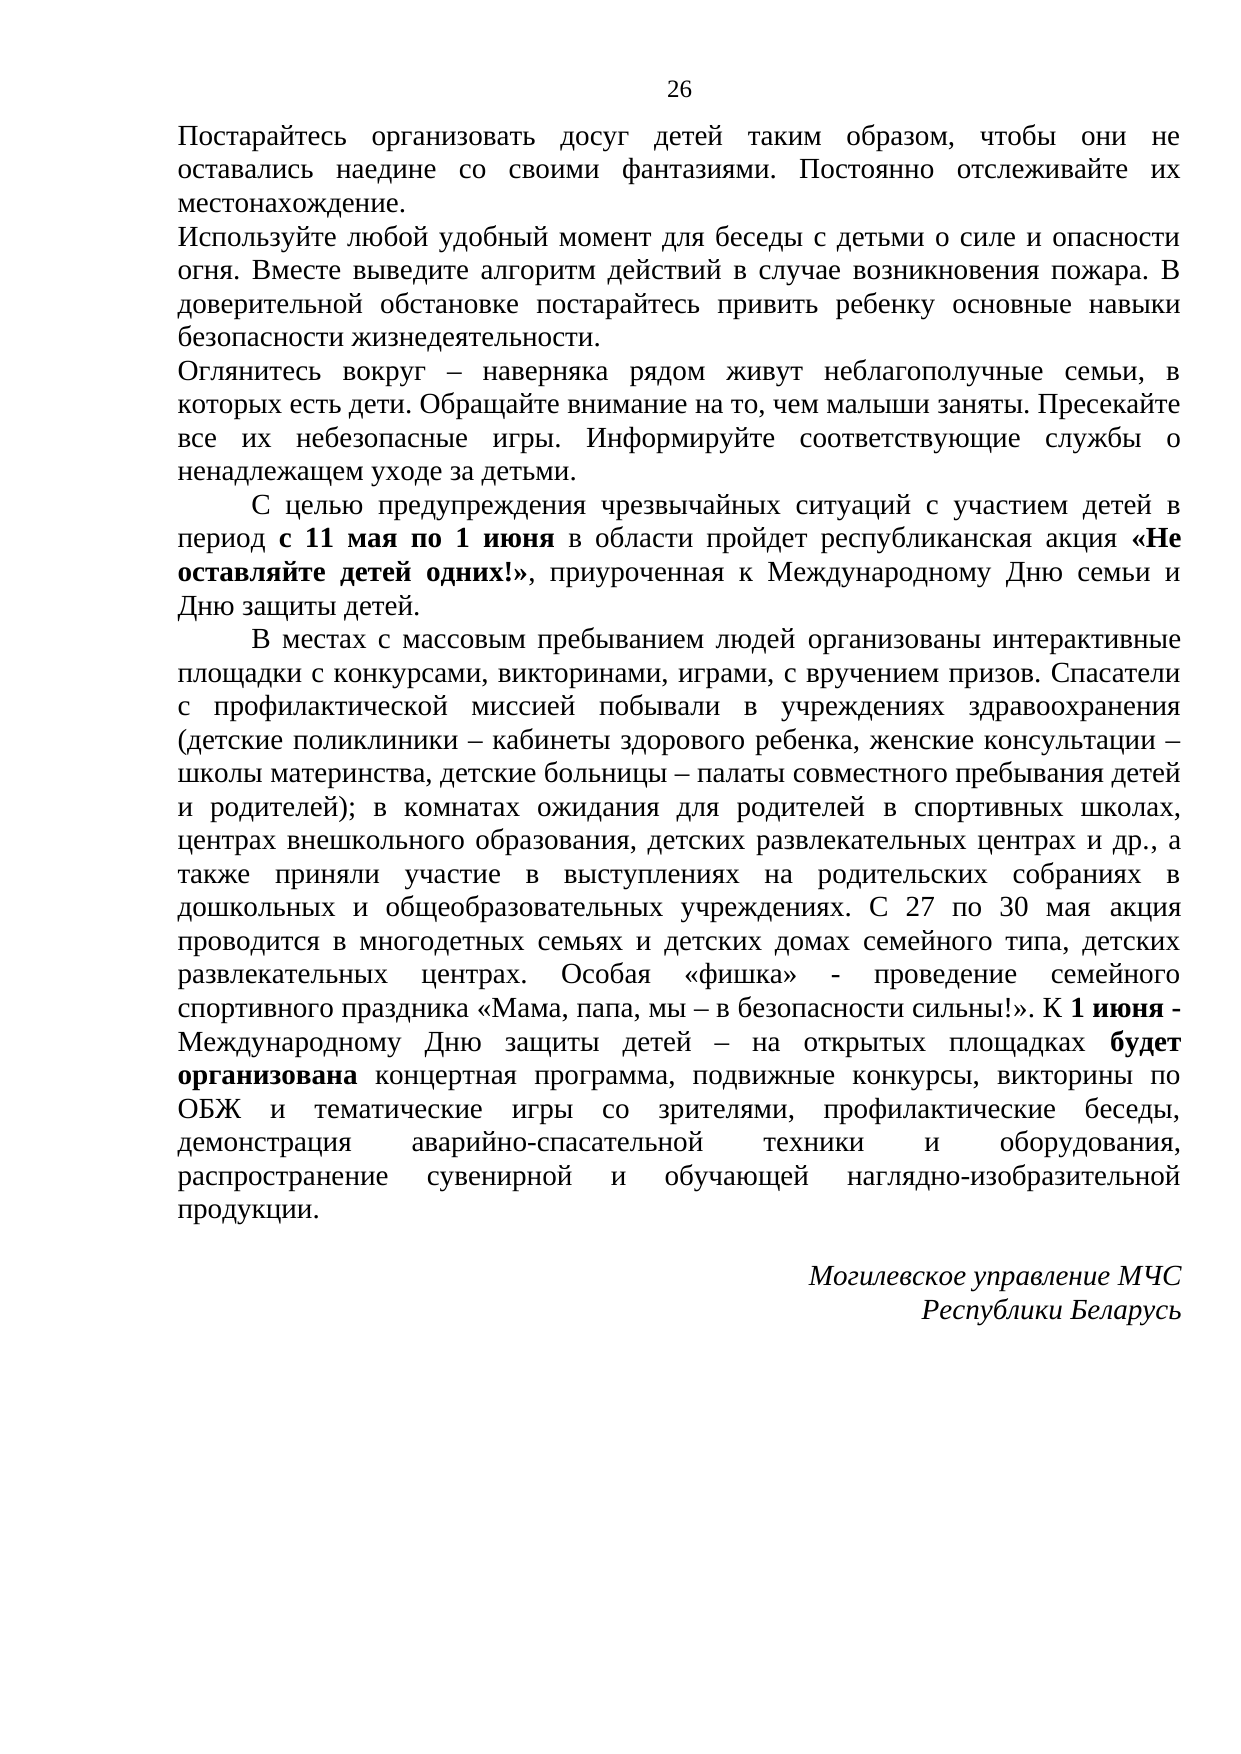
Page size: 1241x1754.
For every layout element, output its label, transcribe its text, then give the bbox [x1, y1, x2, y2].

text Постарайтесь организовать досуг детей таким образом, чтобы они не оставались наедине со своими фантазиями. Постоянно отслеживайте их местонахождение. [177, 118, 1181, 219]
text В местах с массовым пребыванием людей организованы интерактивные площадки с конкурсами, викторинами, играми, с вручением призов. Спасатели с профилактической миссией побывали в учреждениях здравоохранения (детские поликлиники – кабинеты здорового ребенка, женские консультации – школы материнства, детские больницы – палаты совместного пребывания детей и родителей); в комнатах ожидания для родителей в спортивных школах, центрах внешкольного образования, детских развлекательных центрах и др., а также приняли участие в выступлениях на родительских собраниях в дошкольных и общеобразовательных учреждениях. С 27 по 30 мая акция проводится в многодетных семьях и детских домах семейного типа, детских развлекательных центрах. Особая «фишка» - проведение семейного спортивного праздника «Мама, папа, мы – в безопасности сильны!». К 1 июня - Международному Дню защиты детей – на открытых площадках будет организована концертная программа, подвижные конкурсы, викторины по ОБЖ и тематические игры со зрителями, профилактические беседы, демонстрация аварийно-спасательной техники и оборудования, распространение сувенирной и обучающей наглядно-изобразительной продукции. [177, 621, 1181, 1225]
text С целью предупреждения чрезвычайных ситуаций с участием детей в период с 11 мая по 1 июня в области пройдет республиканская акция «Не оставляйте детей одних!», приуроченная к Международному Дню семьи и Дню защиты детей. [177, 487, 1181, 621]
text Республики Беларусь [177, 1292, 1181, 1326]
text Оглянитесь вокруг – наверняка рядом живут неблагополучные семьи, в которых есть дети. Обращайте внимание на то, чем малыши заняты. Пресекайте все их небезопасные игры. Информируйте соответствующие службы о ненадлежащем уходе за детьми. [177, 353, 1181, 487]
text Используйте любой удобный момент для беседы с детьми о силе и опасности огня. Вместе выведите алгоритм действий в случае возникновения пожара. В доверительной обстановке постарайтесь привить ребенку основные навыки безопасности жизнедеятельности. [177, 219, 1181, 353]
text Могилевское управление МЧС [177, 1258, 1181, 1292]
